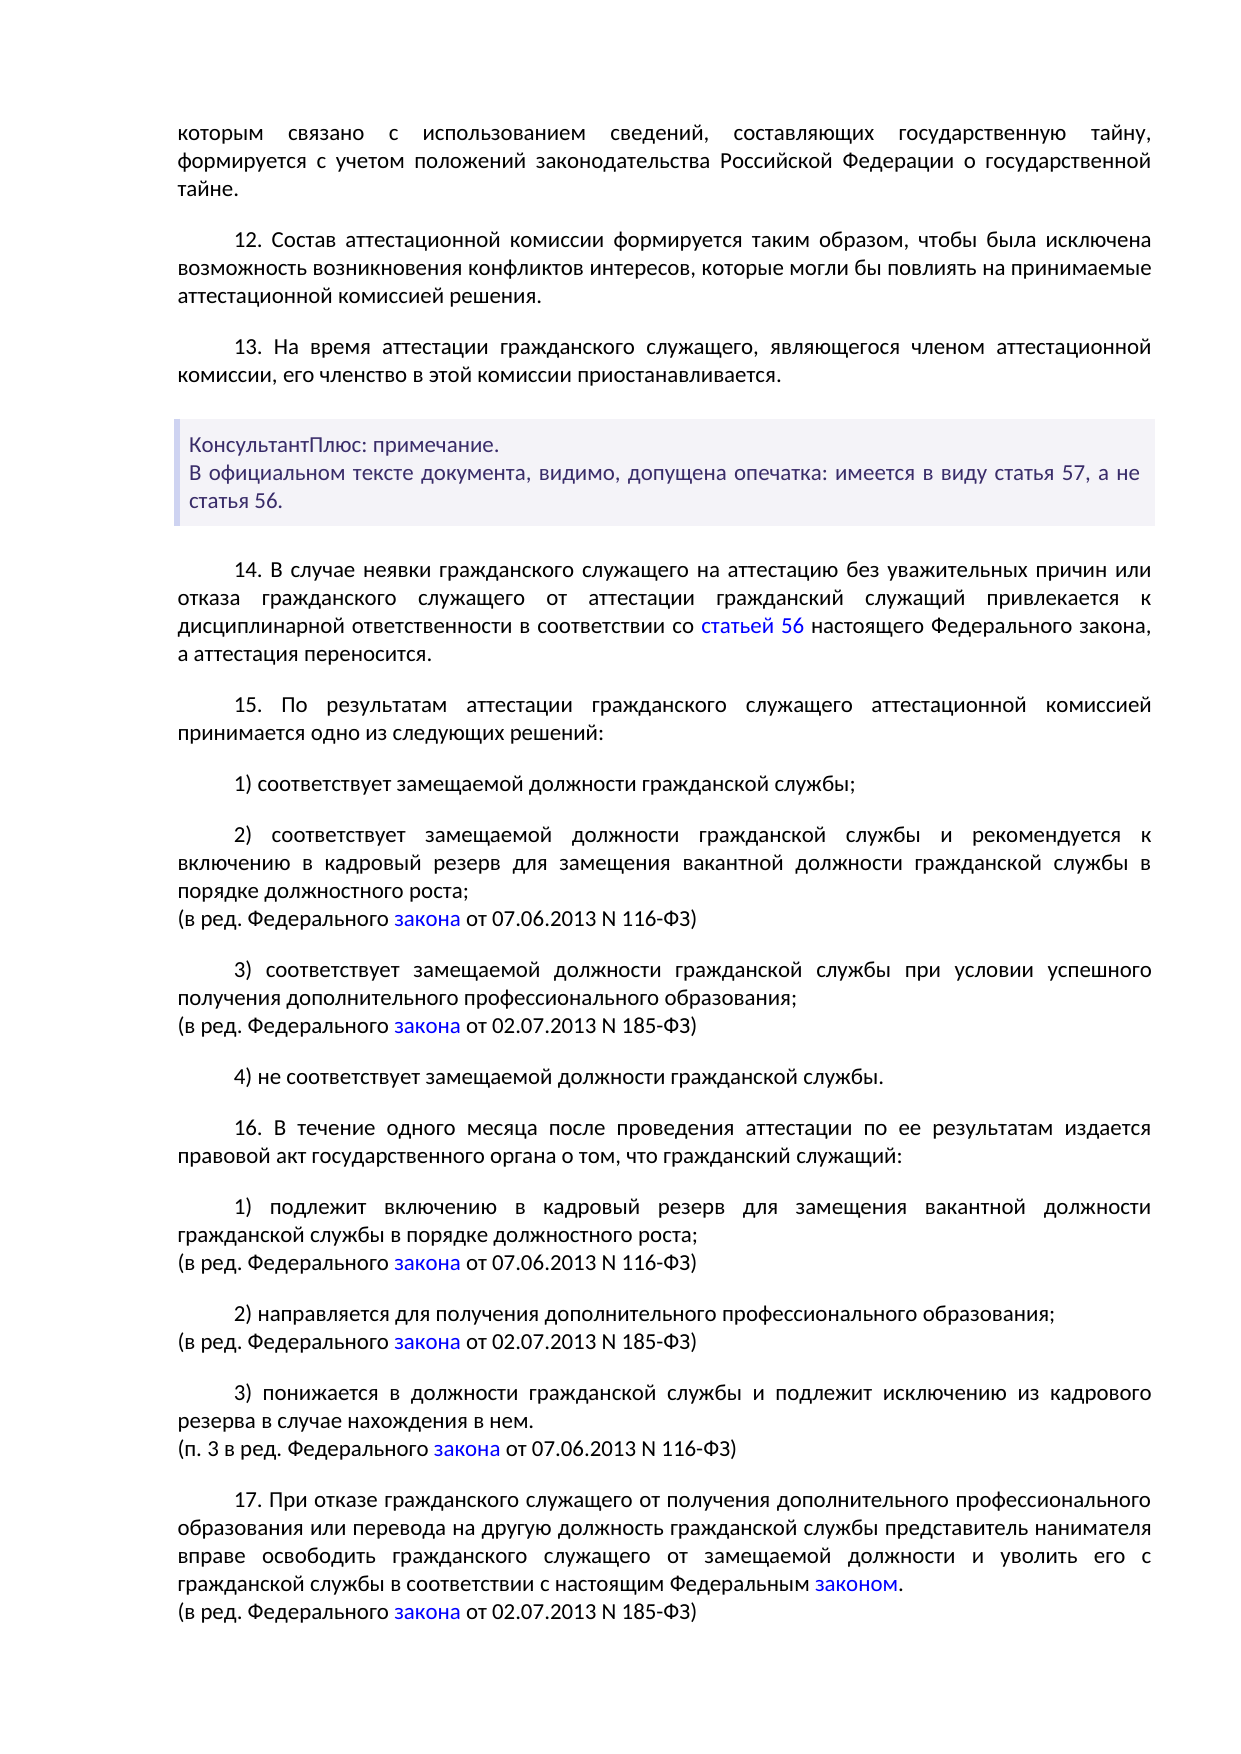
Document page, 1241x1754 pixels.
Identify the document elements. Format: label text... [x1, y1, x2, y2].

text 3) понижается в должности гражданской службы и подлежит исключению из кадрового резерва в случае нахождения в нем. [177, 1378, 1152, 1434]
text 1) соответствует замещаемой должности гражданской службы; [177, 769, 1152, 797]
text 2) соответствует замещаемой должности гражданской службы и рекомендуется к включению в кадровый резерв для замещения вакантной должности гражданской службы в порядке должностного роста; [177, 820, 1152, 904]
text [177, 118, 1152, 202]
text (п. 3 в ред. Федерального закона от 07.06.2013 N 116-ФЗ) [177, 1434, 1152, 1462]
text 15. По результатам аттестации гражданского служащего аттестационной комиссией принимается одно из следующих решений: [177, 690, 1152, 746]
text (в ред. Федерального закона от 02.07.2013 N 185-ФЗ) [177, 1011, 1152, 1039]
text 2) направляется для получения дополнительного профессионального образования; [177, 1299, 1152, 1327]
text (в ред. Федерального закона от 02.07.2013 N 185-ФЗ) [177, 1327, 1152, 1355]
text (в ред. Федерального закона от 07.06.2013 N 116-ФЗ) [177, 904, 1152, 932]
text 14. В случае неявки гражданского служащего на аттестацию без уважительных причин или отказа гражданского служащего от аттестации гражданский служащий привлекается к дисциплинарной ответственности в соответствии со статьей 56 настоящего Федерального закона, а аттестация переносится. [177, 555, 1152, 667]
text 17. При отказе гражданского служащего от получения дополнительного профессионального образования или перевода на другую должность гражданской службы представитель нанимателя вправе освободить гражданского служащего от замещаемой должности и уволить его с гражданской службы в соответствии с настоящим Федеральным законом. [177, 1485, 1152, 1597]
text 12. Состав аттестационной комиссии формируется таким образом, чтобы была исключена возможность возникновения конфликтов интересов, которые могли бы повлиять на принимаемые аттестационной комиссией решения. [177, 225, 1152, 309]
text 16. В течение одного месяца после проведения аттестации по ее результатам издается правовой акт государственного органа о том, что гражданский служащий: [177, 1113, 1152, 1169]
text 13. На время аттестации гражданского служащего, являющегося членом аттестационной комиссии, его членство в этой комиссии приостанавливается. [177, 332, 1152, 388]
text 4) не соответствует замещаемой должности гражданской службы. [177, 1062, 1152, 1090]
text (в ред. Федерального закона от 07.06.2013 N 116-ФЗ) [177, 1248, 1152, 1276]
text 1) подлежит включению в кадровый резерв для замещения вакантной должности гражданской службы в порядке должностного роста; [177, 1192, 1152, 1248]
table_header КонсультантПлюс: примечание. В официальном тексте документа, видимо, допущена опечатка: имеется в виду статья 57, а не статья 56. [180, 419, 1149, 526]
text 3) соответствует замещаемой должности гражданской службы при условии успешного получения дополнительного профессионального образования; [177, 955, 1152, 1011]
text (в ред. Федерального закона от 02.07.2013 N 185-ФЗ) [177, 1597, 1152, 1625]
